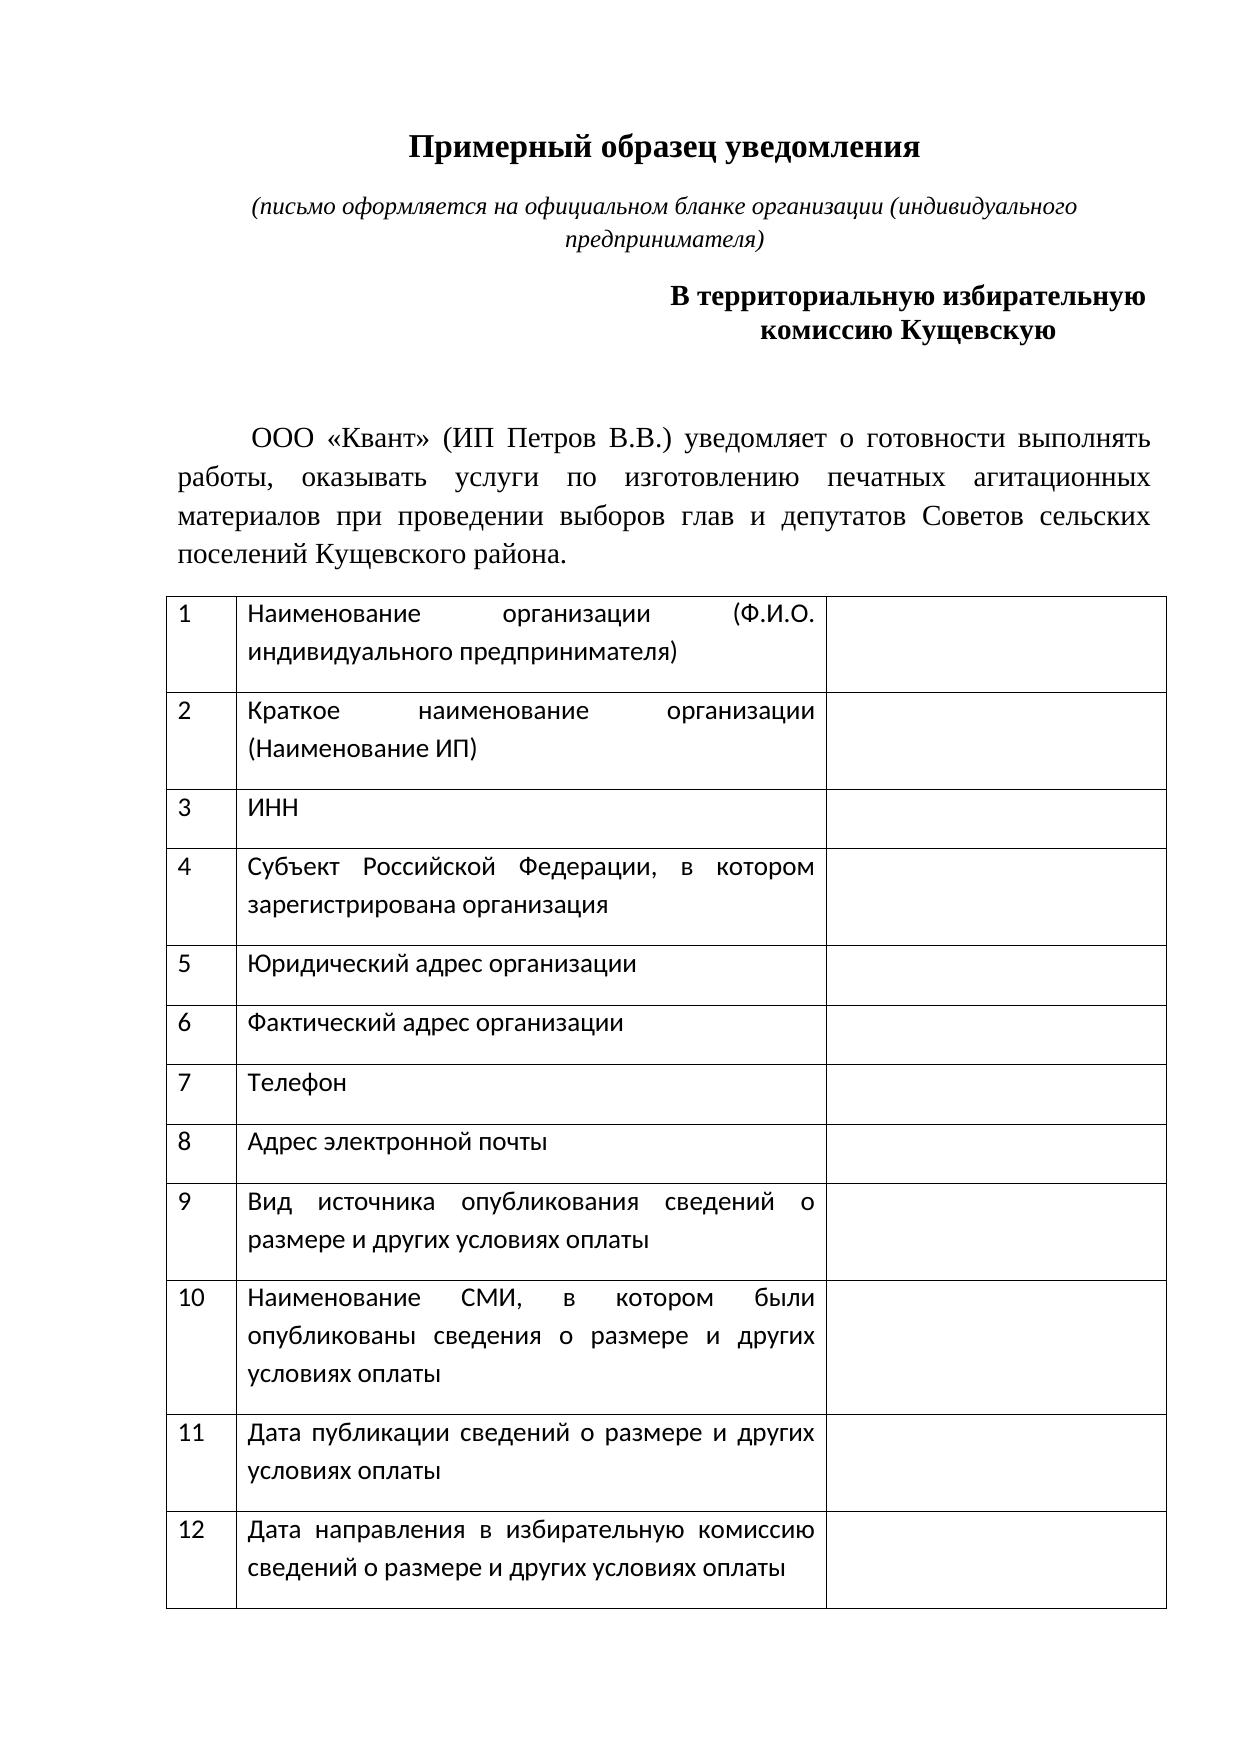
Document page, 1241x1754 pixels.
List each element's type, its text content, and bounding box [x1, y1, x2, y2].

table_cell Телефон [237, 1065, 826, 1123]
table_cell Краткое наименование организации (Наименование ИП) [237, 693, 826, 789]
table_cell [167, 1281, 236, 1414]
table_cell [167, 693, 236, 789]
table_cell Юридический адрес организации [237, 946, 826, 1004]
table_cell Вид источника опубликования сведений о размере и других условиях оплаты [237, 1184, 826, 1279]
table_cell Дата направления в избирательную комиссию сведений о размере и других условиях оплаты [237, 1512, 826, 1607]
text (письмо оформляется на официальном бланке организации (индивидуального предпринимателя) [177, 191, 1152, 253]
table_cell [167, 1512, 236, 1607]
table_cell ИНН [237, 790, 826, 848]
text Примерный образец уведомления [177, 126, 1152, 165]
text В территориальную избирательную комиссию Кущевскую [664, 278, 1152, 345]
table_cell [827, 790, 1166, 848]
table_cell [827, 1415, 1166, 1511]
table_cell [167, 1184, 236, 1279]
table_cell [827, 1281, 1166, 1414]
table_cell [167, 849, 236, 945]
table_cell [167, 946, 236, 1004]
table_cell [167, 1415, 236, 1511]
table_cell Субъект Российской Федерации, в котором зарегистрирована организация [237, 849, 826, 945]
table_cell [167, 1125, 236, 1183]
table_cell [827, 1512, 1166, 1607]
table_cell [827, 1065, 1166, 1123]
table_cell [827, 1125, 1166, 1183]
table_cell Фактический адрес организации [237, 1006, 826, 1064]
table_cell [167, 1006, 236, 1064]
table_header [167, 597, 236, 692]
table_cell Наименование СМИ, в котором были опубликованы сведения о размере и других условиях оплаты [237, 1281, 826, 1414]
table_header Наименование организации (Ф.И.О. индивидуального предпринимателя) [237, 597, 826, 692]
table_cell Адрес электронной почты [237, 1125, 826, 1183]
table_cell [167, 1065, 236, 1123]
table_cell [827, 946, 1166, 1004]
table_cell [827, 849, 1166, 945]
table_cell [827, 1184, 1166, 1279]
table_cell [827, 693, 1166, 789]
text ООО «Квант» (ИП Петров В.В.) уведомляет о готовности выполнять работы, оказывать услуги по изготовлению печатных агитационных материалов при проведении выборов глав и депутатов Советов сельских поселений Кущевского района. [177, 421, 1152, 570]
table_cell Дата публикации сведений о размере и других условиях оплаты [237, 1415, 826, 1511]
table_cell [827, 1006, 1166, 1064]
table_cell [167, 790, 236, 848]
table_header [827, 597, 1166, 692]
